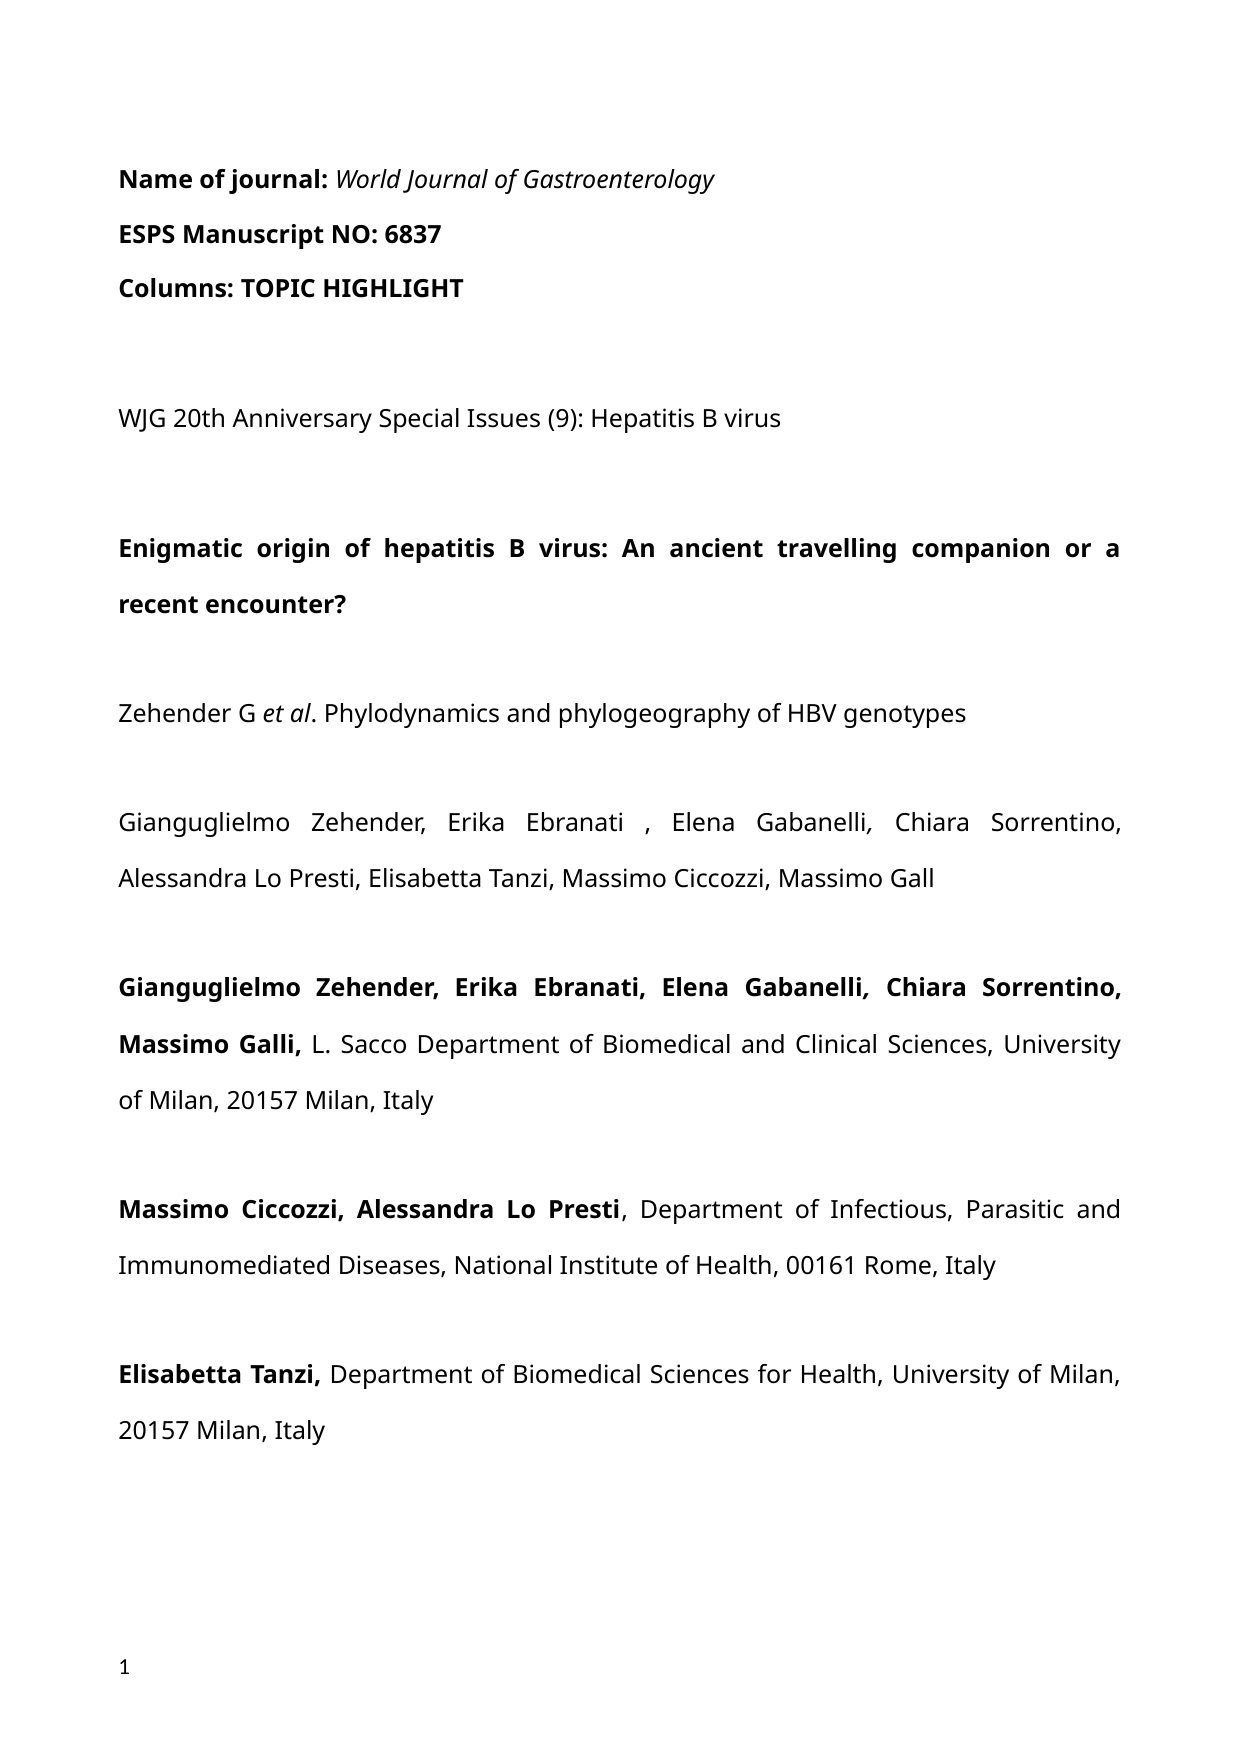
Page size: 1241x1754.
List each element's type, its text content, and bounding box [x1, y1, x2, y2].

text Enigmatic origin of hepatitis B virus: An ancient travelling companion or a recent encounter? [118, 529, 1122, 623]
text WJG 20th Anniversary Special Issues (9): Hepatitis B virus [118, 399, 1122, 437]
text Zehender G et al. Phylodynamics and phylogeography of HBV genotypes [118, 694, 1122, 732]
text Gianguglielmo Zehender, Erika Ebranati , Elena Gabanelli, Chiara Sorrentino, Alessandra Lo Presti, Elisabetta Tanzi, Massimo Ciccozzi, Massimo Gall [118, 803, 1122, 897]
text Name of journal: World Journal of Gastroenterology [118, 160, 1122, 198]
text ESPS Manuscript NO: 6837 [118, 215, 1122, 252]
text Elisabetta Tanzi, Department of Biomedical Sciences for Health, University of Milan, 20157 Milan, Italy [118, 1355, 1122, 1449]
text Columns: TOPIC HIGHLIGHT [118, 269, 1122, 307]
text Massimo Ciccozzi, Alessandra Lo Presti, Department of Infectious, Parasitic and Immunomediated Diseases, National Institute of Health, 00161 Rome, Italy [118, 1190, 1122, 1283]
text Gianguglielmo Zehender, Erika Ebranati, Elena Gabanelli, Chiara Sorrentino, Massimo Galli, L. Sacco Department of Biomedical and Clinical Sciences, University of Milan, 20157 Milan, Italy [118, 968, 1122, 1118]
